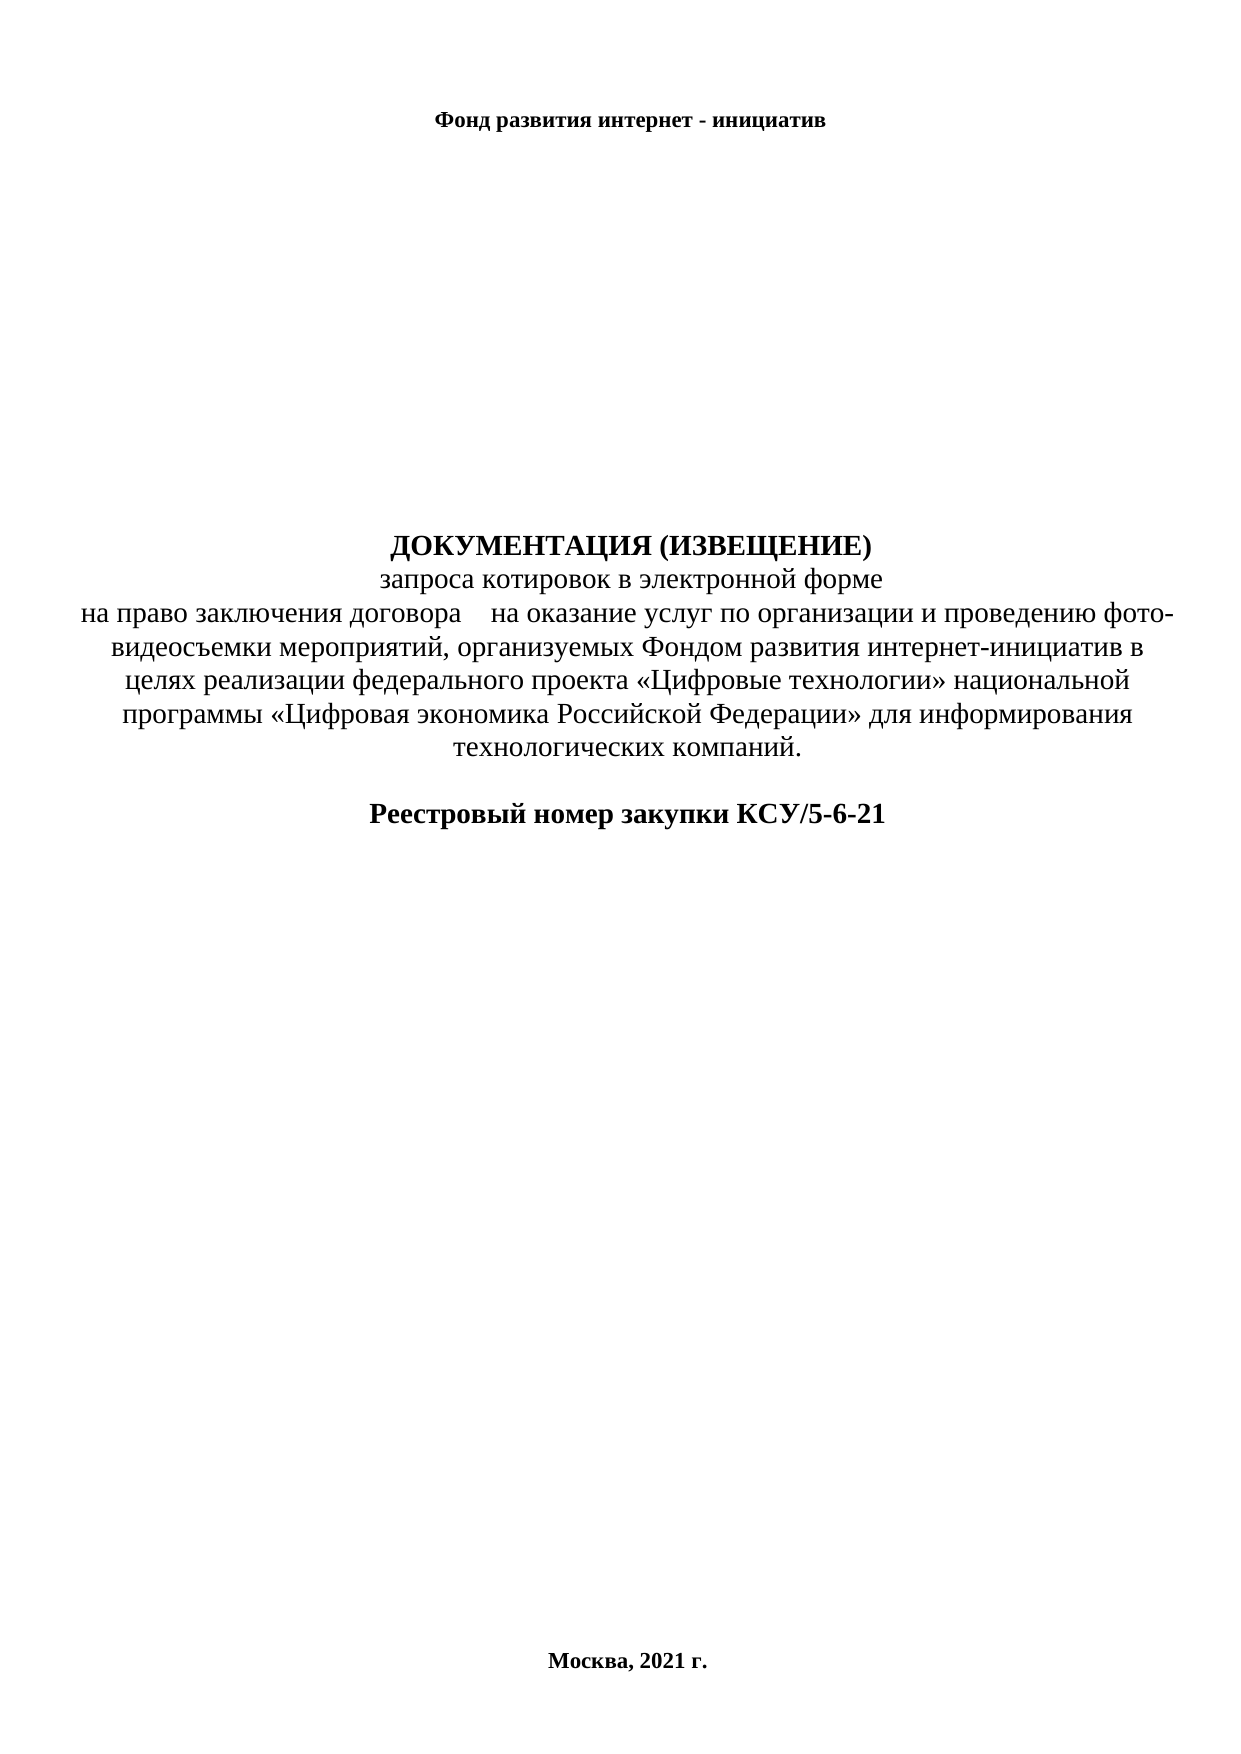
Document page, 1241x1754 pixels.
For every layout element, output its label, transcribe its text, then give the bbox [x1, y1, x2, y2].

text Москва, 2021 г. [74, 1647, 1181, 1673]
text Фонд развития интернет - инициатив [74, 106, 1181, 133]
text ДОКУМЕНТАЦИЯ (ИЗВЕЩЕНИЕ) [74, 528, 1181, 562]
text на право заключения договора на оказание услуг по организации и проведению фото-видеосъемки мероприятий, организуемых Фондом развития интернет-инициатив в целях реализации федерального проекта «Цифровые технологии» национальной программы «Цифровая экономика Российской Федерации» для информирования технологических компаний. [74, 595, 1181, 763]
text запроса котировок в электронной форме [74, 562, 1181, 595]
text Реестровый номер закупки КСУ/5-6-21 [74, 796, 1181, 830]
